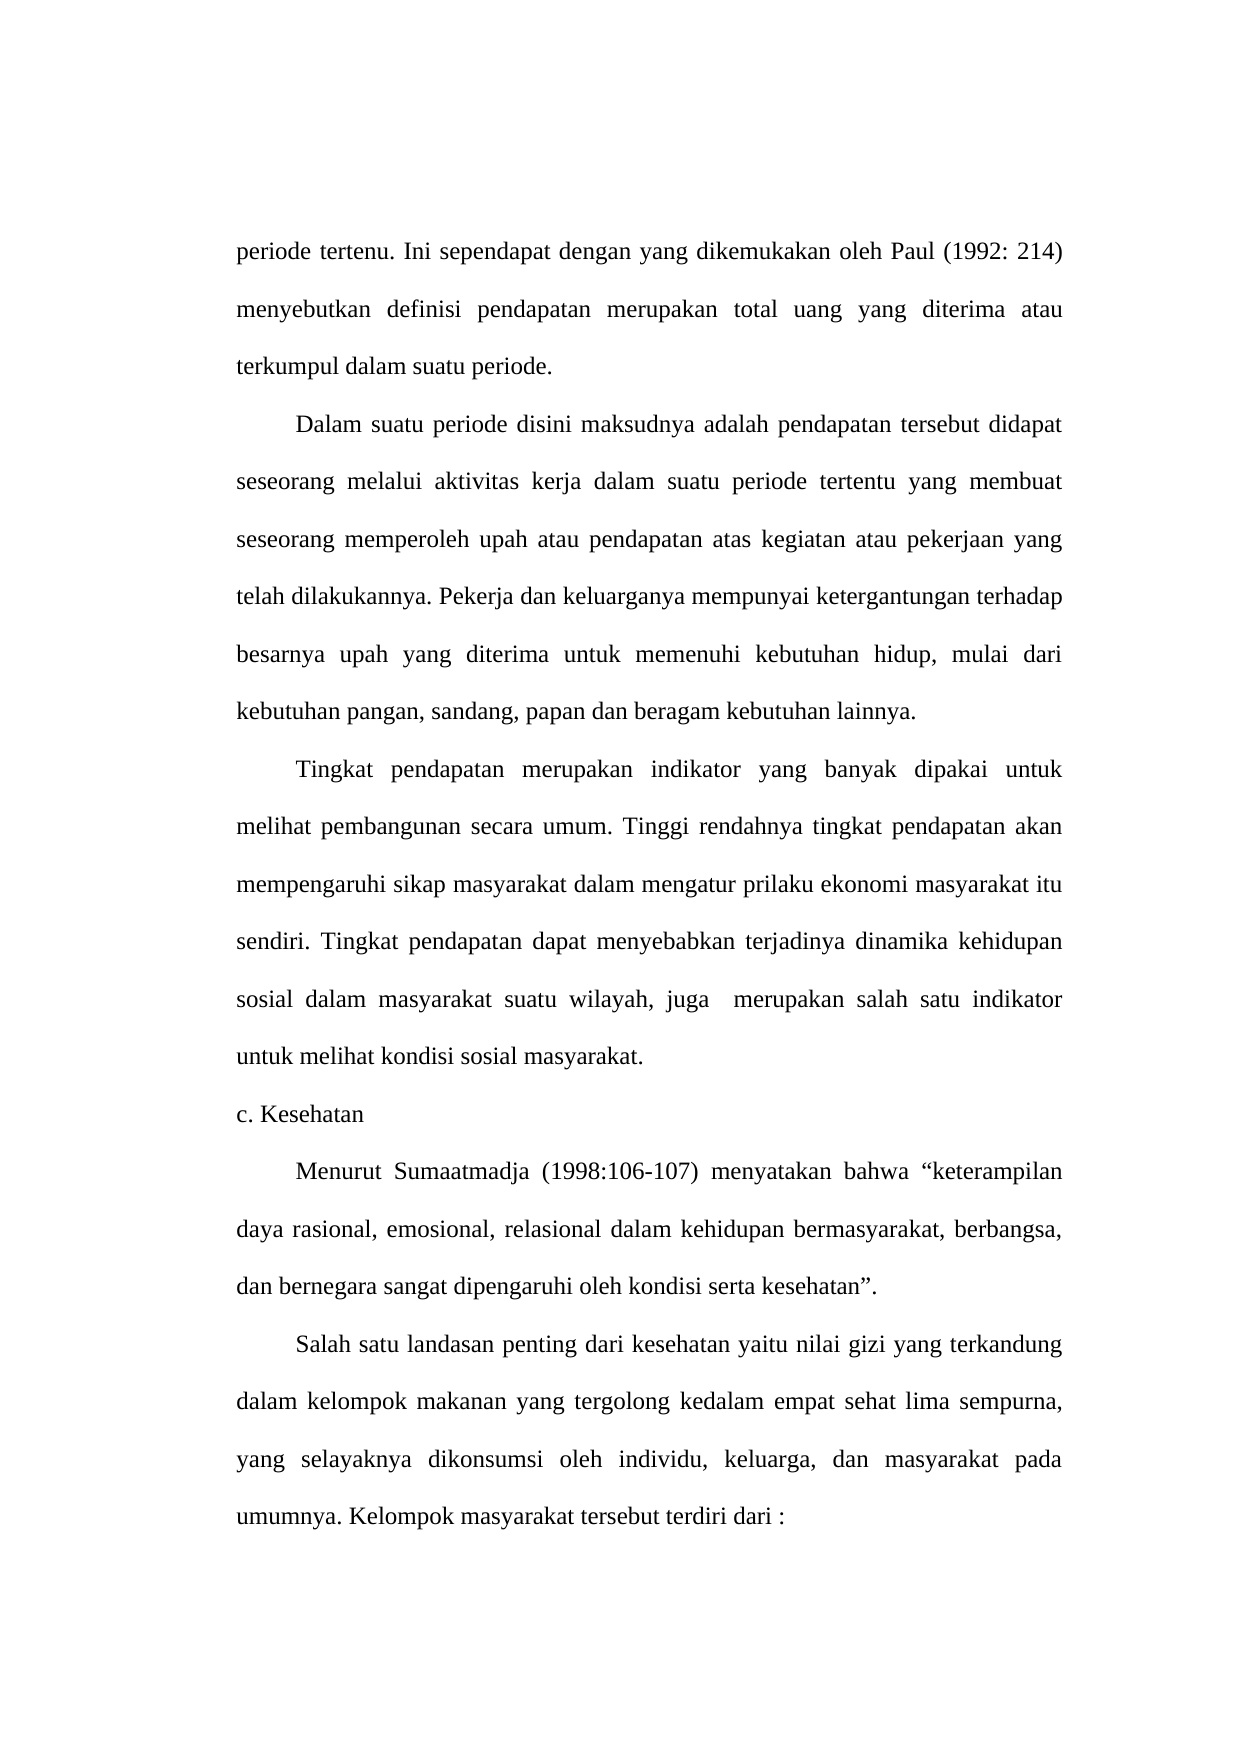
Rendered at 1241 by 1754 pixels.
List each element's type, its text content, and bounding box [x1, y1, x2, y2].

text c. Kesehatan [236, 1099, 1063, 1127]
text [236, 236, 1063, 380]
text Tingkat pendapatan merupakan indikator yang banyak dipakai untuk melihat pembangunan secara umum. Tinggi rendahnya tingkat pendapatan akan mempengaruhi sikap masyarakat dalam mengatur prilaku ekonomi masyarakat itu sendiri. Tingkat pendapatan dapat menyebabkan terjadinya dinamika kehidupan sosial dalam masyarakat suatu wilayah, juga merupakan salah satu indikator untuk melihat kondisi sosial masyarakat. [236, 754, 1063, 1070]
text Salah satu landasan penting dari kesehatan yaitu nilai gizi yang terkandung dalam kelompok makanan yang tergolong kedalam empat sehat lima sempurna, yang selayaknya dikonsumsi oleh individu, keluarga, dan masyarakat pada umumnya. Kelompok masyarakat tersebut terdiri dari : [236, 1329, 1063, 1530]
text Menurut Sumaatmadja (1998:106-107) menyatakan bahwa “keterampilan daya rasional, emosional, relasional dalam kehidupan bermasyarakat, berbangsa, dan bernegara sangat dipengaruhi oleh kondisi serta kesehatan”. [236, 1156, 1063, 1300]
text Dalam suatu periode disini maksudnya adalah pendapatan tersebut didapat seseorang melalui aktivitas kerja dalam suatu periode tertentu yang membuat seseorang memperoleh upah atau pendapatan atas kegiatan atau pekerjaan yang telah dilakukannya. Pekerja dan keluarganya mempunyai ketergantungan terhadap besarnya upah yang diterima untuk memenuhi kebutuhan hidup, mulai dari kebutuhan pangan, sandang, papan dan beragam kebutuhan lainnya. [236, 409, 1063, 725]
